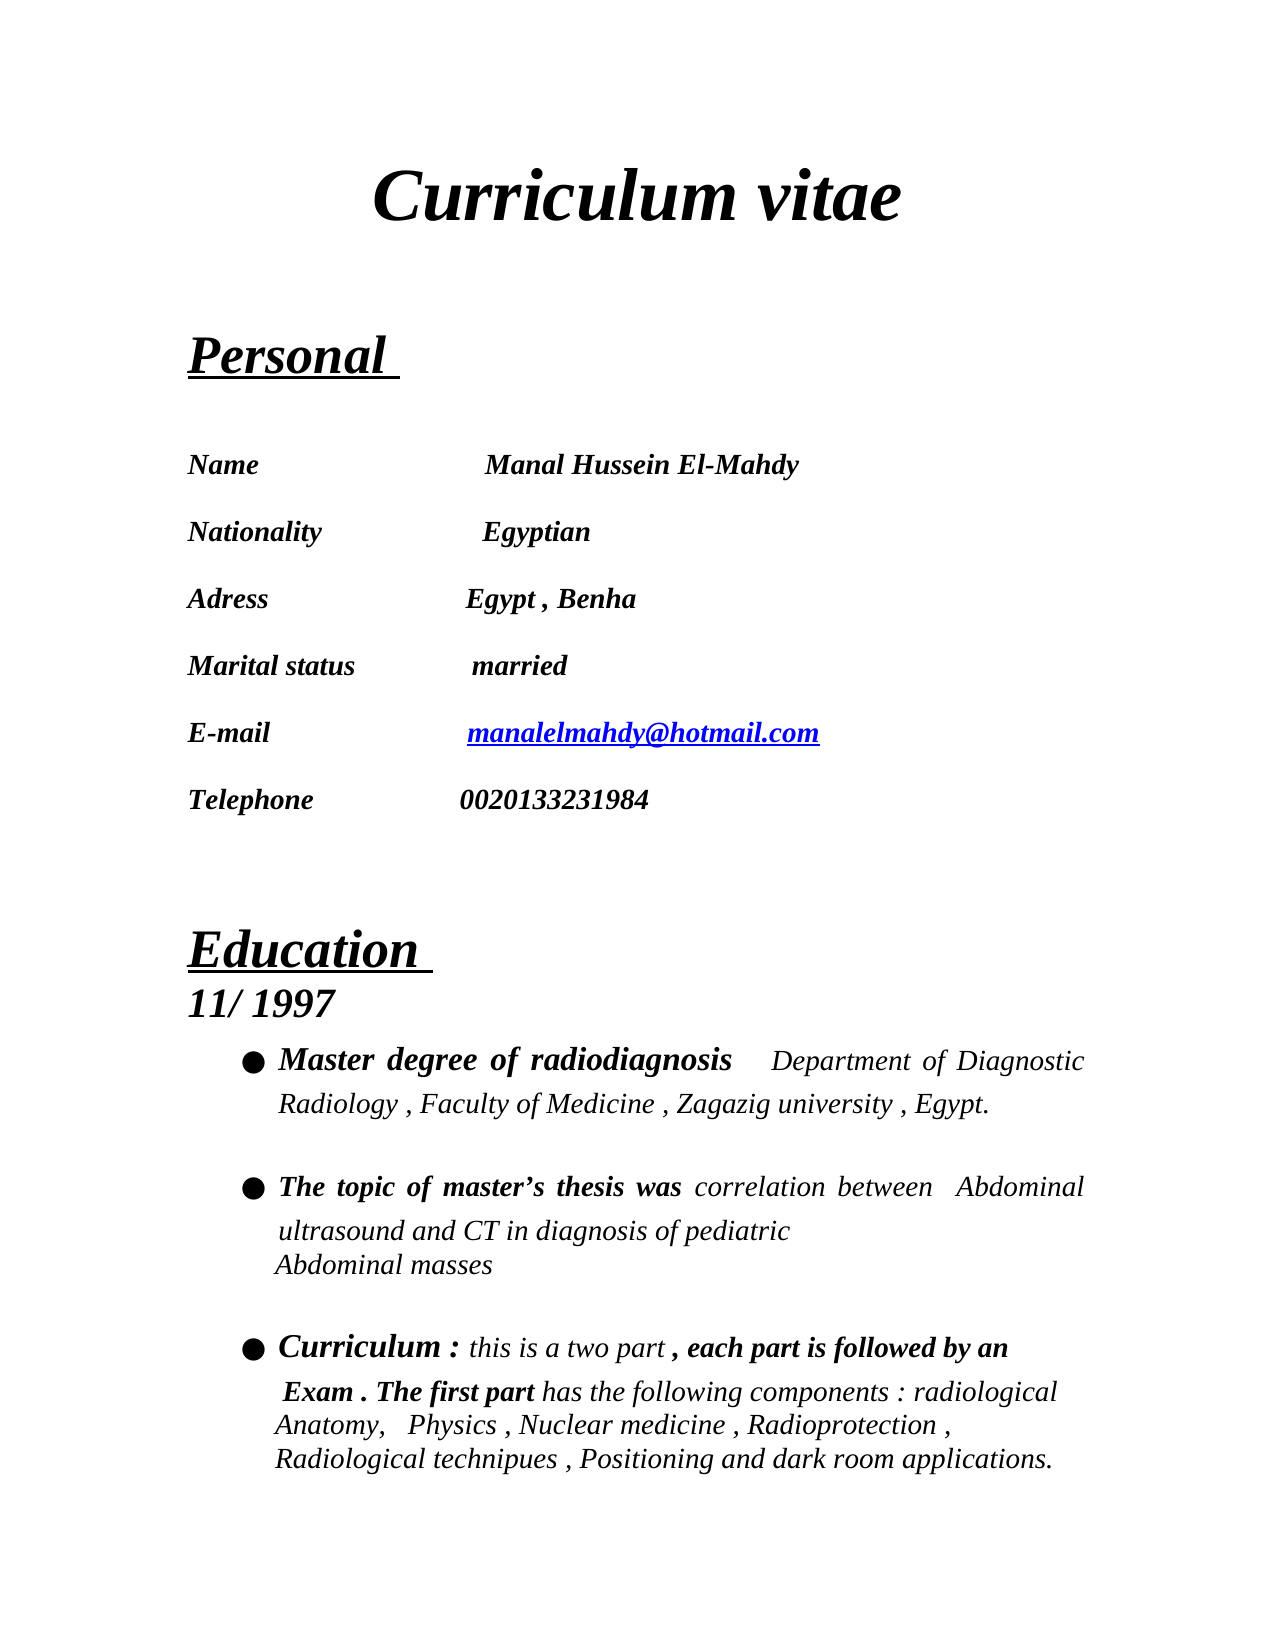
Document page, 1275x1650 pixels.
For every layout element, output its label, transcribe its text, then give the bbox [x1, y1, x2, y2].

text Curriculum vitae [187, 150, 1087, 236]
text Personal [187, 322, 1087, 385]
text Anatomy, Physics , Nuclear medicine , Radioprotection , [187, 1407, 1087, 1441]
text Nationality Egyptian [187, 514, 1087, 548]
text Abdominal masses [187, 1247, 1087, 1281]
text 11/ 1997 [187, 979, 1087, 1027]
text Exam . The first part has the following components : radiological [187, 1374, 1087, 1407]
text Marital status married [187, 648, 1087, 682]
list Curriculum : this is a two part , each part is followed by an [241, 1314, 1087, 1374]
text Telephone 0020133231984 [187, 782, 1087, 816]
text Education [187, 917, 1087, 979]
text Name Manal Hussein El-Mahdy [187, 447, 1087, 481]
text Adress Egypt , Benha [187, 581, 1087, 615]
text E-mail manalelmahdy@hotmail.com [187, 715, 1087, 749]
list Master degree of radiodiagnosis Department of Diagnostic Radiology , Faculty of Medicine , Zagazig university , Egypt. [241, 1027, 1087, 1120]
list The topic of master’s thesis was correlation between Abdominal ultrasound and CT in diagnosis of pediatric [241, 1154, 1087, 1247]
text Radiological technipues , Positioning and dark room applications. [187, 1441, 1087, 1474]
